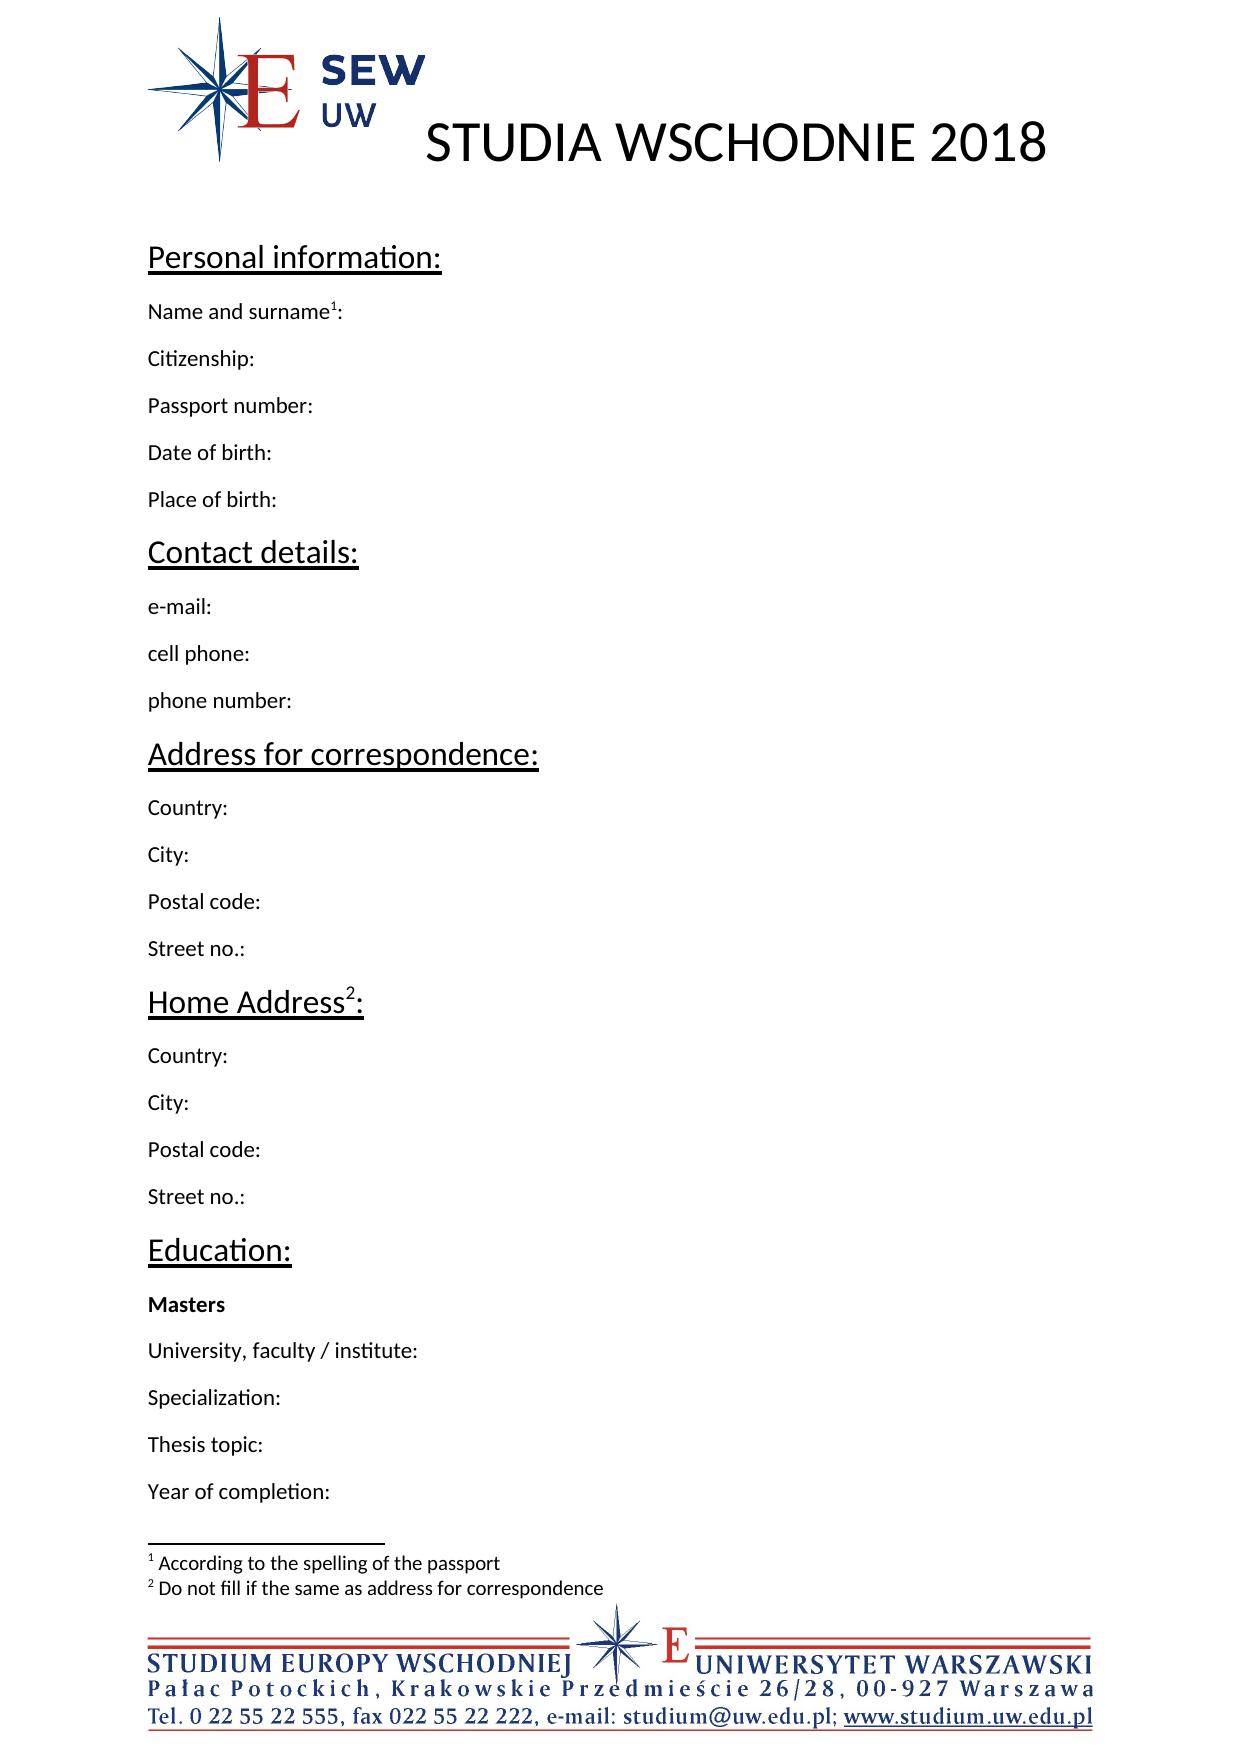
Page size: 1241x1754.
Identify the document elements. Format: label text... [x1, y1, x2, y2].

text Address for correspondence: [148, 733, 1093, 773]
text Year of completion: [148, 1477, 1093, 1505]
text City: [148, 840, 1093, 868]
text Passport number: [148, 391, 1093, 419]
text Place of birth: [148, 485, 1093, 513]
text Specialization: [148, 1383, 1093, 1411]
text Street no.: [148, 934, 1093, 962]
text Postal code: [148, 1135, 1093, 1163]
picture [147, 1600, 1093, 1731]
text Date of birth: [148, 438, 1093, 466]
text Country: [148, 1042, 1093, 1069]
text e-mail: [148, 592, 1093, 620]
text Name and surname: [148, 297, 1093, 325]
text Personal information: [148, 237, 1093, 277]
text Masters [148, 1290, 1093, 1318]
text Street no.: [148, 1182, 1093, 1210]
text City: [148, 1088, 1093, 1116]
text Education: [148, 1229, 1093, 1270]
text Country: [148, 793, 1093, 821]
text Contact details: [148, 532, 1093, 572]
text Postal code: [148, 887, 1093, 915]
text Thesis topic: [148, 1430, 1093, 1458]
text phone number: [148, 686, 1093, 714]
text Home Address: [148, 981, 1093, 1022]
text University, faculty / institute: [148, 1337, 1093, 1364]
text cell phone: [148, 639, 1093, 667]
picture [147, 17, 425, 162]
text Citizenship: [148, 344, 1093, 372]
